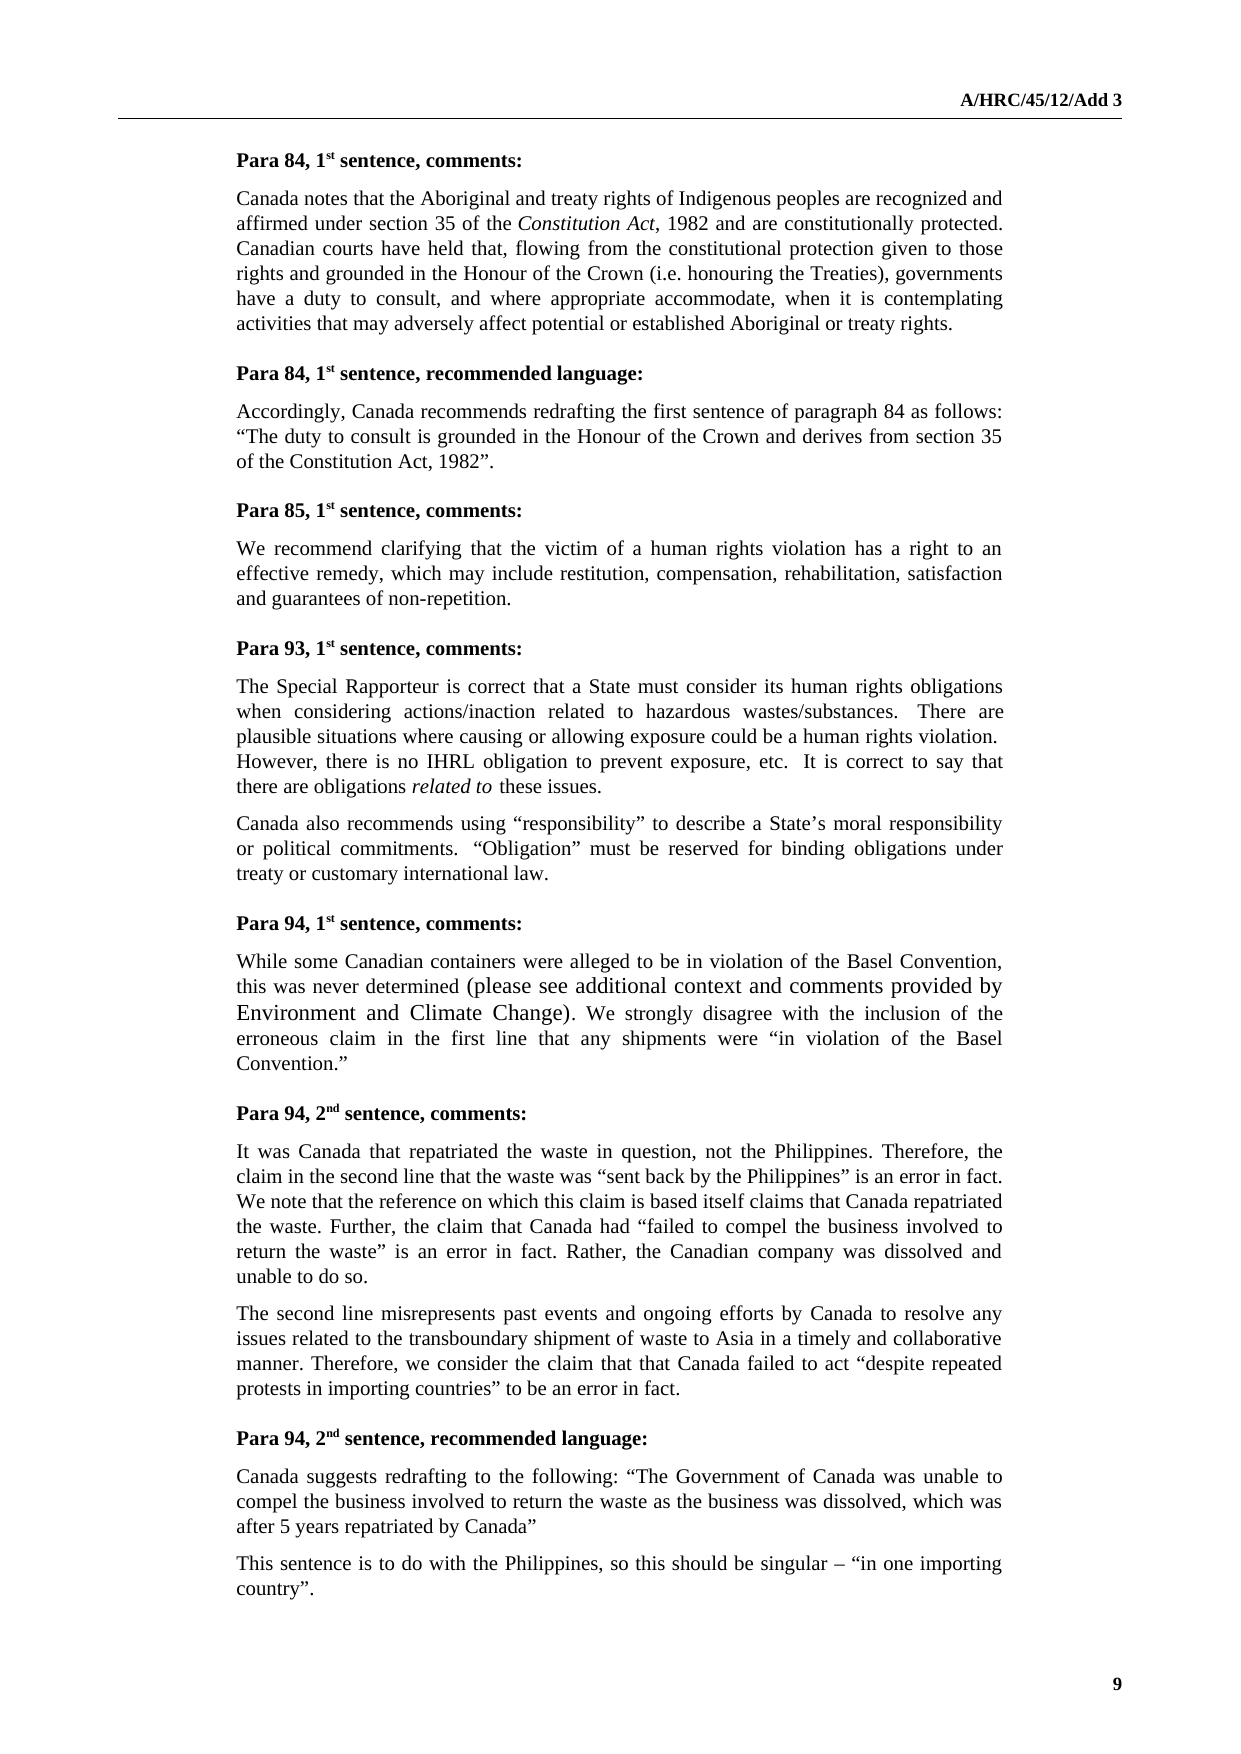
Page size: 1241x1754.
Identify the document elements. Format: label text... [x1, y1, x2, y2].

text Canada suggests redrafting to the following: “The Government of Canada was unable to compel the business involved to return the waste as the business was dissolved, which was after 5 years repatriated by Canada” [236, 1463, 1004, 1538]
text This sentence is to do with the Philippines, so this should be singular – “in one importing country”. [236, 1550, 1004, 1600]
text Para 93, 1st sentence, comments: [118, 635, 1004, 660]
text Para 84, 1st sentence, comments: [118, 148, 1004, 173]
text We recommend clarifying that the victim of a human rights violation has a right to an effective remedy, which may include restitution, compensation, rehabilitation, satisfaction and guarantees of non-repetition. [236, 585, 1004, 610]
text Para 85, 1st sentence, comments: [118, 498, 1004, 523]
text Para 94, 2nd sentence, recommended language: [118, 1425, 1004, 1450]
text Accordingly, Canada recommends redrafting the first sentence of paragraph 84 as follows: “The duty to consult is grounded in the Honour of the Crown and derives from section 35 of the Constitution Act, 1982”. [236, 398, 1004, 473]
text The second line misrepresents past events and ongoing efforts by Canada to resolve any issues related to the transboundary shipment of waste to Asia in a timely and collaborative manner. Therefore, we consider the claim that that Canada failed to act “despite repeated protests in importing countries” to be an error in fact. [236, 1300, 1004, 1400]
text Para 84, 1st sentence, recommended language: [118, 360, 1004, 385]
text Para 94, 2nd sentence, comments: [118, 1100, 1004, 1125]
text Para 94, 1st sentence, comments: [118, 910, 1004, 935]
text While some Canadian containers were alleged to be in violation of the Basel Convention, this was never determined (please see additional context and comments provided by Environment and Climate Change). We strongly disagree with the inclusion of the erroneous claim in the first line that any shipments were “in violation of the Basel Convention.” [236, 948, 1004, 1075]
text Canada also recommends using “responsibility” to describe a State’s moral responsibility or political commitments. “Obligation” must be reserved for binding obligations under treaty or customary international law. [236, 860, 1004, 885]
text It was Canada that repatriated the waste in question, not the Philippines. Therefore, the claim in the second line that the waste was “sent back by the Philippines” is an error in fact. We note that the reference on which this claim is based itself claims that Canada repatriated the waste. Further, the claim that Canada had “failed to compel the business involved to return the waste” is an error in fact. Rather, the Canadian company was dissolved and unable to do so. [236, 1138, 1004, 1288]
